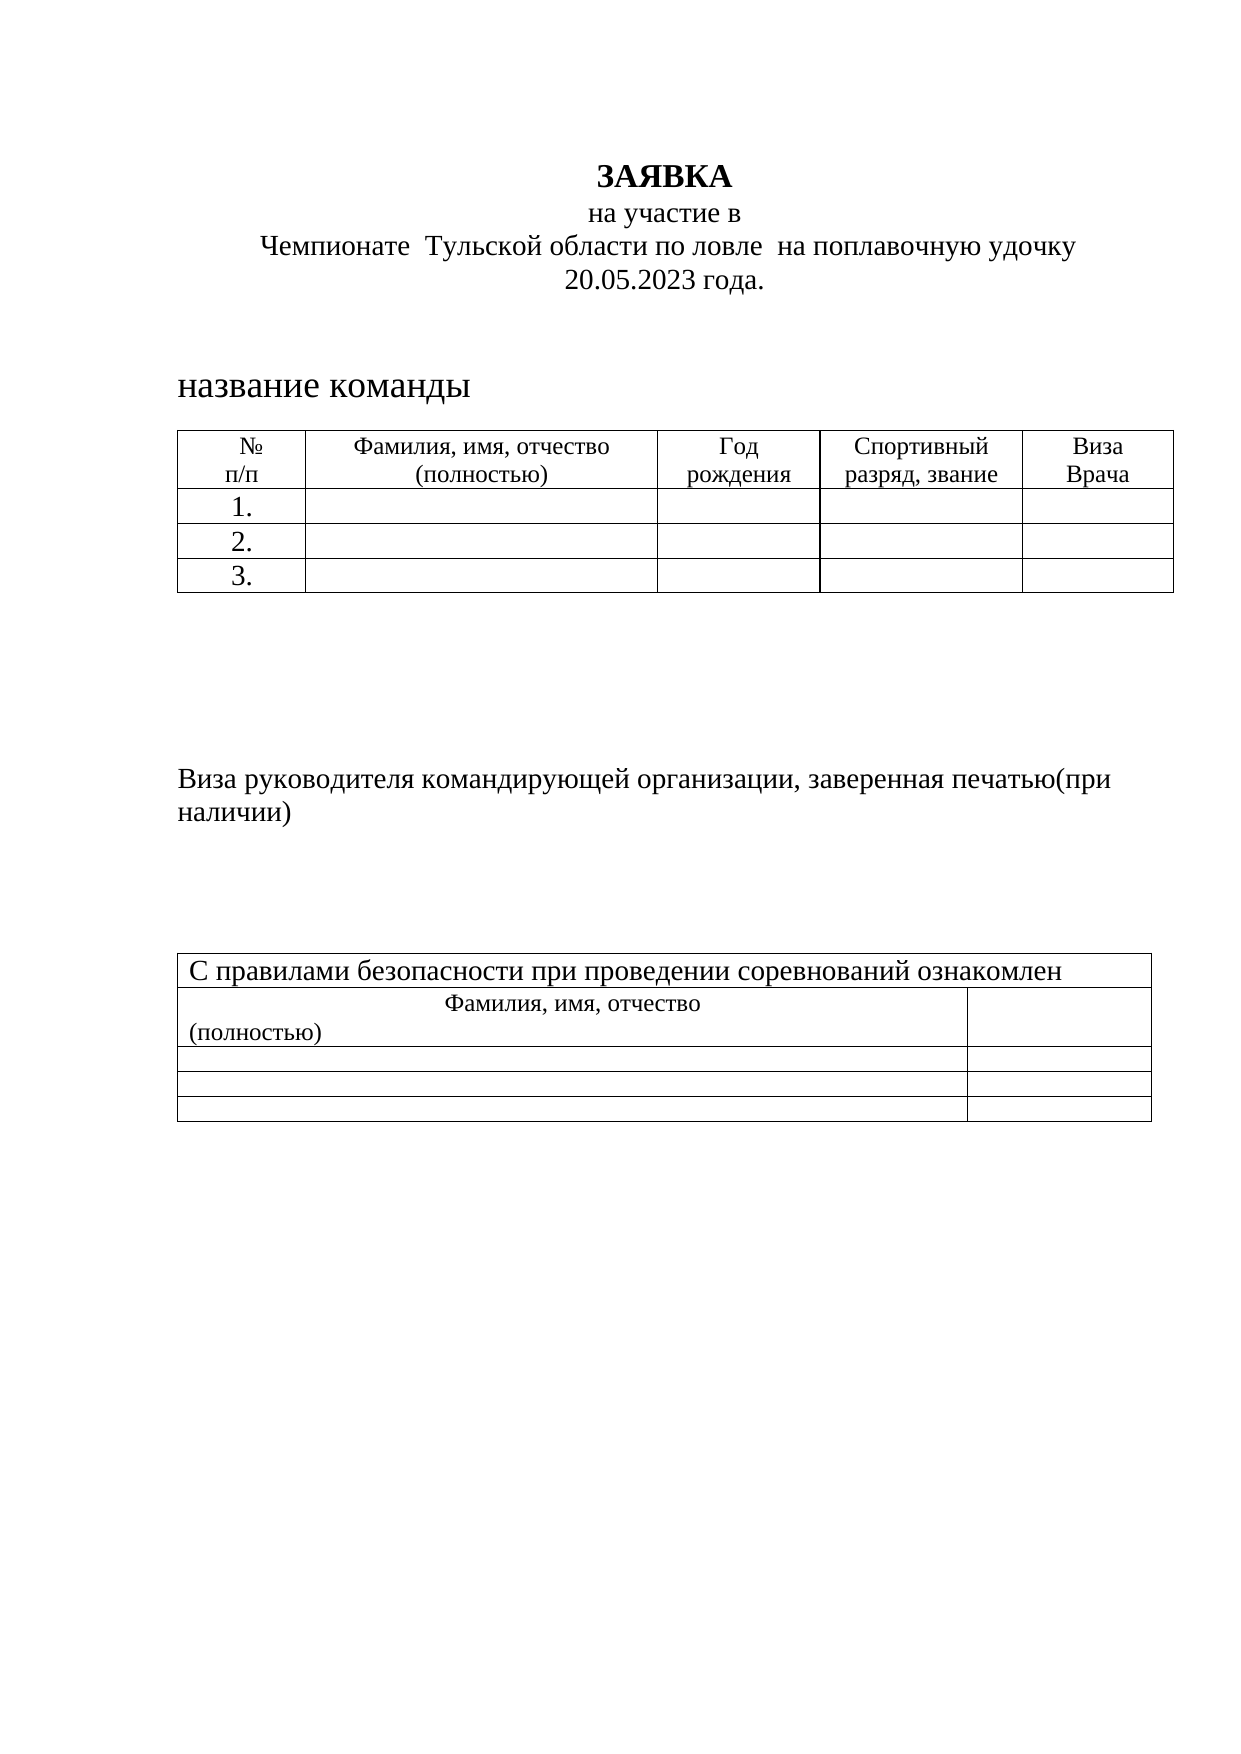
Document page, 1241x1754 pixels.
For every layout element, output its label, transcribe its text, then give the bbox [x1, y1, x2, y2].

table_cell [821, 559, 1022, 592]
table_cell 2. [178, 524, 305, 557]
text Виза руководителя командирующей организации, заверенная печатью(при наличии) [177, 761, 1152, 828]
table_cell [178, 1072, 967, 1096]
text название команды [177, 362, 1152, 406]
table_cell [968, 1047, 1151, 1071]
text на участие в [177, 195, 1152, 228]
table_cell [821, 524, 1022, 557]
table_cell [658, 559, 819, 592]
table_cell [968, 1097, 1151, 1121]
table_header Виза Врача [1023, 431, 1173, 488]
table_header Фамилия, имя, отчество (полностью) [306, 431, 657, 488]
table_cell [306, 559, 657, 592]
table_cell [178, 1047, 967, 1071]
table_header Год рождения [658, 431, 819, 488]
table_cell [1023, 559, 1173, 592]
table_header № п/п [178, 431, 305, 488]
table_cell 1. [178, 489, 305, 523]
table_cell [306, 524, 657, 557]
text Заявка [177, 156, 1152, 195]
table_cell Фамилия, имя, отчество (полностью) [178, 988, 967, 1046]
table_cell [658, 524, 819, 557]
table_cell [1023, 489, 1173, 523]
table_cell [178, 1097, 967, 1121]
table_cell [821, 489, 1022, 523]
table_cell [658, 489, 819, 523]
table_cell 3. [178, 559, 305, 592]
text Чемпионате Тульской области по ловле на поплавочную удочку 20.05.2023 года. [177, 228, 1152, 295]
table_cell [1023, 524, 1173, 557]
table_cell [968, 1072, 1151, 1096]
table_cell [968, 988, 1151, 1046]
table_header С правилами безопасности при проведении соревнований ознакомлен [178, 954, 1151, 987]
table_cell [306, 489, 657, 523]
table_header Спортивный разряд, звание [821, 431, 1022, 488]
